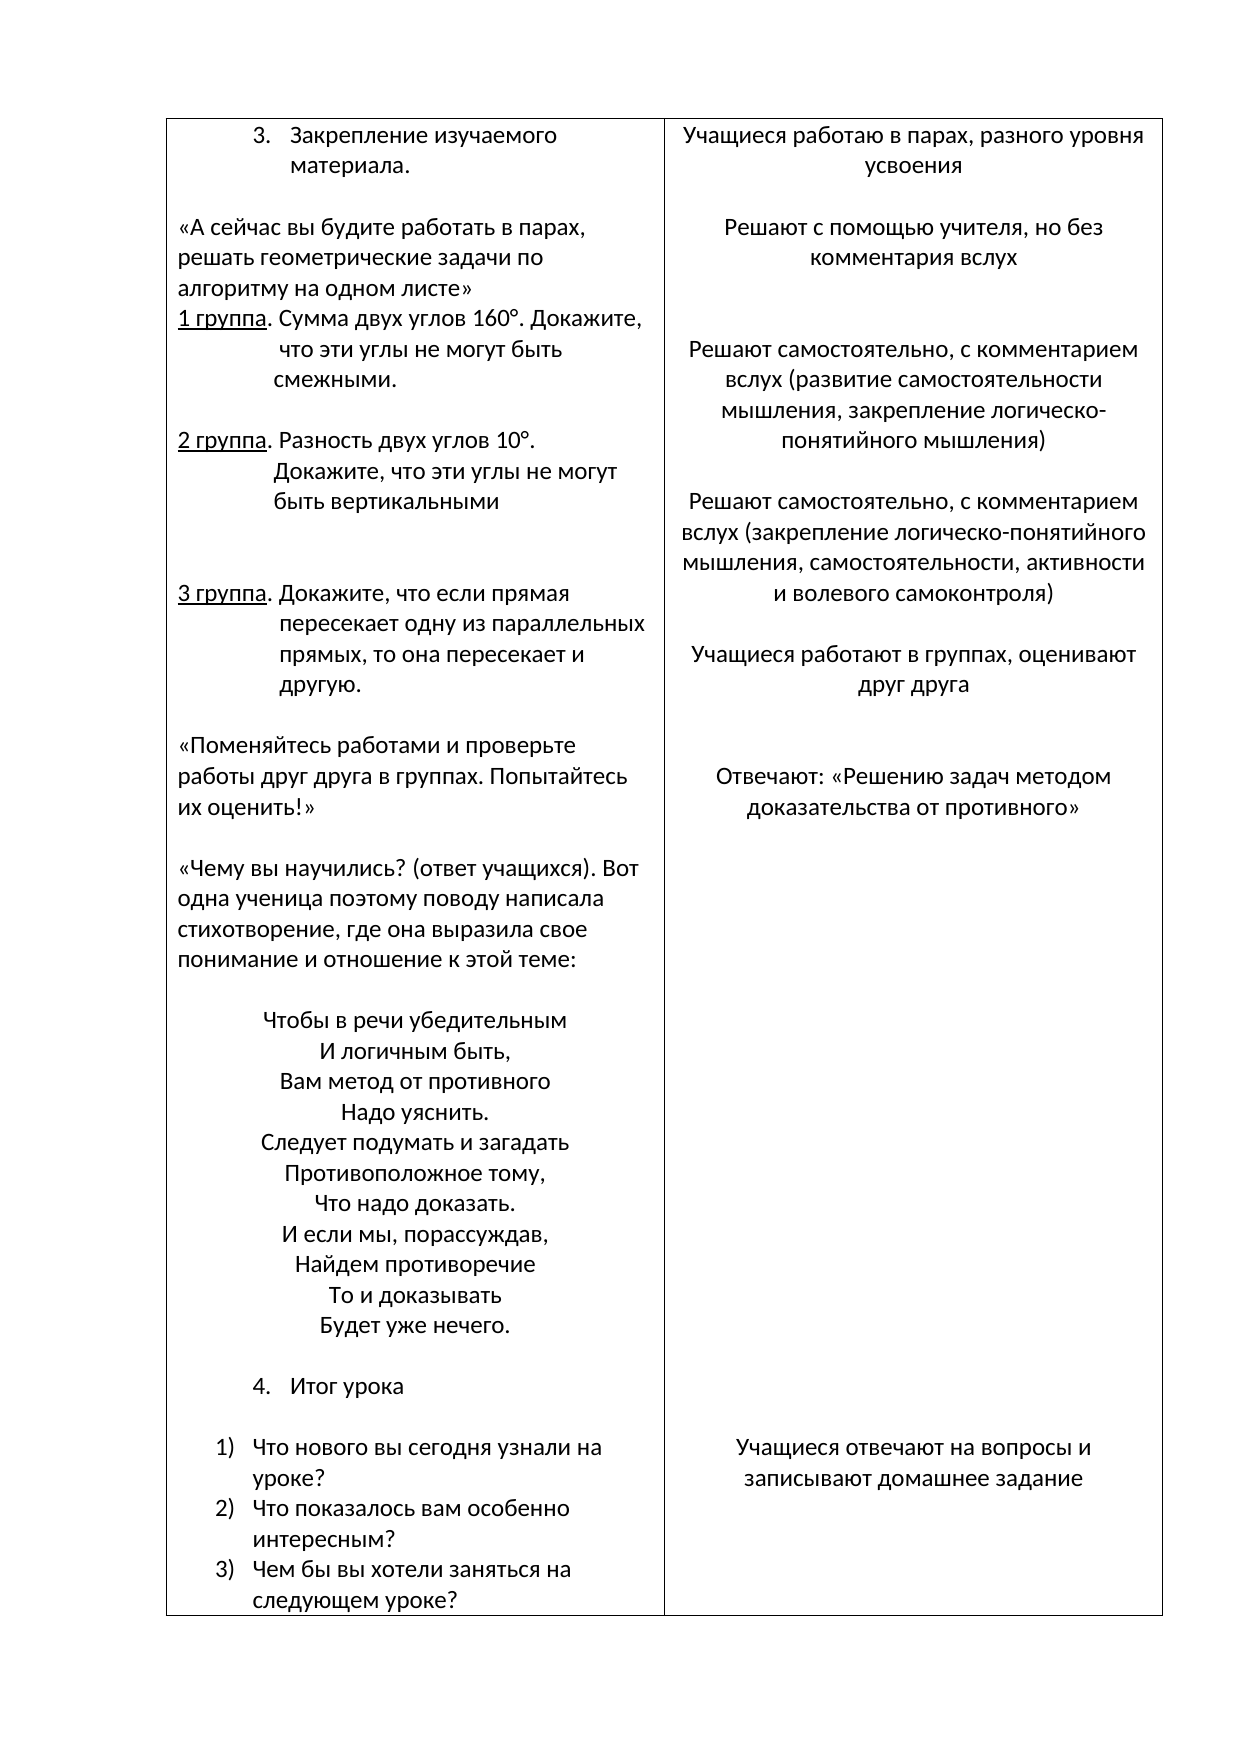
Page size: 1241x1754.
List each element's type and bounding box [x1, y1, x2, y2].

table_cell [167, 119, 664, 1615]
table_cell [665, 119, 1162, 1615]
